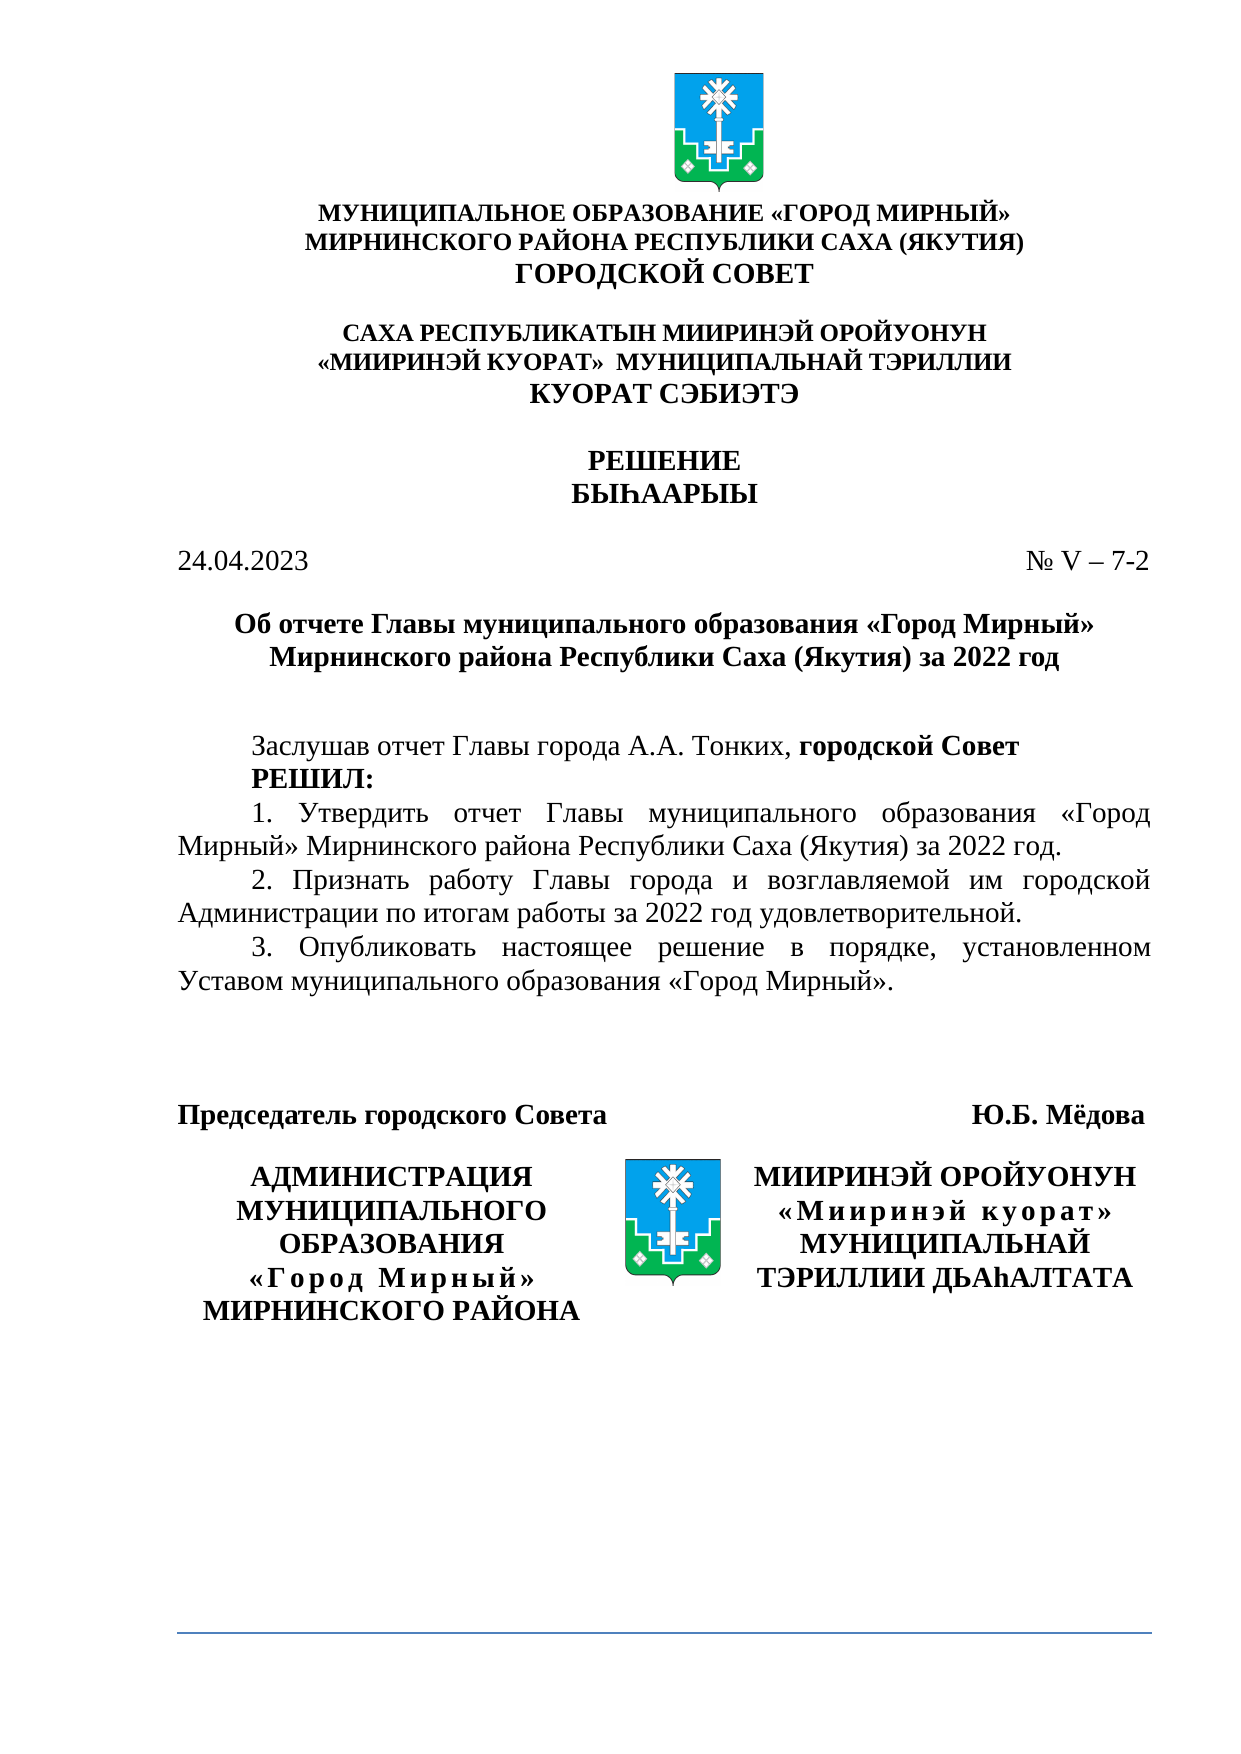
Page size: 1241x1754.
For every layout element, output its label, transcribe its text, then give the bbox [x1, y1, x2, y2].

text Об отчете Главы муниципального образования «Город Мирный» [177, 606, 1152, 639]
picture [625, 1219, 721, 1286]
table_header АДМИНИСТРАЦИЯ МУНИЦИПАЛЬНОГО ОБРАЗОВАНИЯ «Город Мирный» МИРНИНСКОГО РАЙОНА [177, 1159, 606, 1420]
table_header [606, 1159, 740, 1420]
picture [674, 129, 764, 192]
list 3. Опубликовать настоящее решение в порядке, установленном Уставом муниципального образования «Город Мирный». [177, 929, 1152, 996]
text 1. Утвердить отчет Главы муниципального образования «Город Мирный» Мирнинского района Республики Саха (Якутия) за 2022 год. [177, 795, 1152, 862]
picture [701, 79, 737, 162]
picture [653, 1165, 693, 1254]
text РЕШИЛ: [177, 761, 1152, 795]
text Заслушав отчет Главы города А.А. Тонких, городской Совет [177, 728, 1152, 761]
text 2. Признать работу Главы города и возглавляемой им городской Администрации по итогам работы за 2022 год удовлетворительной. [177, 862, 1152, 929]
text Мирнинского района Республики Саха (Якутия) за 2022 год [177, 639, 1152, 673]
text 24.04.2023 № V – 7-2 [177, 543, 1152, 577]
text Председатель городского Совета Ю.Б. Мёдова [177, 1097, 1152, 1130]
table_header МИИРИНЭЙ ОРОЙУОНУН «Мииринэй куорат» МУНИЦИПАЛЬНАЙ ТЭРИЛЛИИ ДЬАhАЛТАТА [740, 1159, 1150, 1420]
